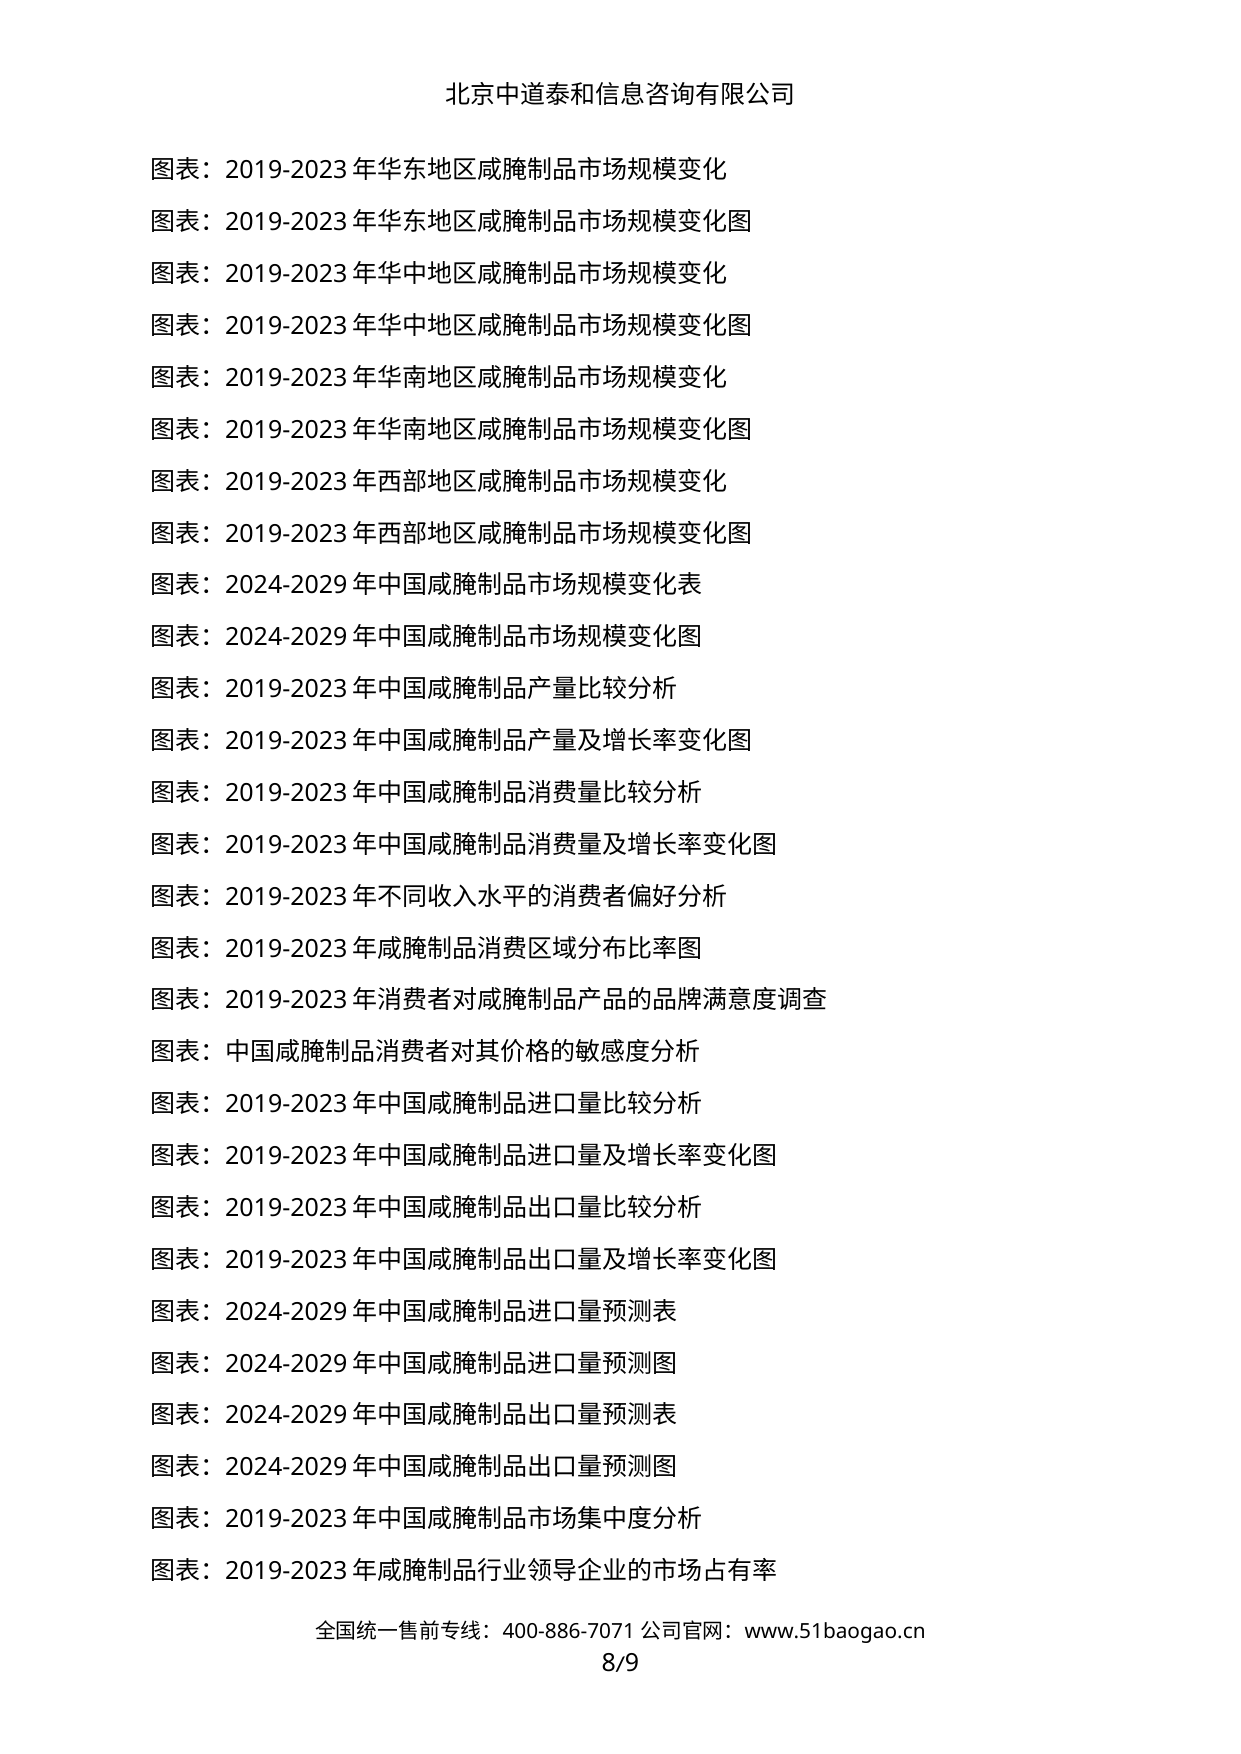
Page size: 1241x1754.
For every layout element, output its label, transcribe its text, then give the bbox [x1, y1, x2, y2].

text 图表：2024-2029年中国咸腌制品进口量预测表 [150, 1291, 1090, 1327]
text 图表：2019-2023年中国咸腌制品产量及增长率变化图 [150, 721, 1090, 757]
text 图表：2019-2023年中国咸腌制品市场集中度分析 [150, 1499, 1090, 1535]
text 图表：2019-2023年中国咸腌制品进口量比较分析 [150, 1084, 1090, 1120]
text 图表：2019-2023年华中地区咸腌制品市场规模变化 [150, 254, 1090, 290]
text 图表：2024-2029年中国咸腌制品市场规模变化图 [150, 617, 1090, 653]
text 图表：2019-2023年中国咸腌制品消费量比较分析 [150, 772, 1090, 809]
text 图表：2019-2023年中国咸腌制品出口量比较分析 [150, 1187, 1090, 1224]
text 图表：2024-2029年中国咸腌制品进口量预测图 [150, 1343, 1090, 1379]
text 图表：2019-2023年西部地区咸腌制品市场规模变化 [150, 461, 1090, 497]
text 图表：2024-2029年中国咸腌制品出口量预测图 [150, 1447, 1090, 1483]
text 图表：2019-2023年中国咸腌制品出口量及增长率变化图 [150, 1239, 1090, 1276]
text 图表：中国咸腌制品消费者对其价格的敏感度分析 [150, 1032, 1090, 1068]
text 图表：2019-2023年中国咸腌制品进口量及增长率变化图 [150, 1136, 1090, 1172]
text 图表：2019-2023年华中地区咸腌制品市场规模变化图 [150, 306, 1090, 342]
text 图表：2019-2023年华南地区咸腌制品市场规模变化 [150, 357, 1090, 394]
text 图表：2019-2023年华南地区咸腌制品市场规模变化图 [150, 409, 1090, 446]
text 图表：2019-2023年华东地区咸腌制品市场规模变化图 [150, 202, 1090, 238]
text 图表：2024-2029年中国咸腌制品市场规模变化表 [150, 565, 1090, 601]
text 图表：2019-2023年消费者对咸腌制品产品的品牌满意度调查 [150, 980, 1090, 1016]
text 图表：2019-2023年西部地区咸腌制品市场规模变化图 [150, 513, 1090, 549]
text 图表：2019-2023年华东地区咸腌制品市场规模变化 [150, 150, 1090, 186]
text 图表：2019-2023年咸腌制品消费区域分布比率图 [150, 928, 1090, 964]
text 图表：2019-2023年咸腌制品行业领导企业的市场占有率 [150, 1551, 1090, 1587]
text 图表：2019-2023年中国咸腌制品消费量及增长率变化图 [150, 824, 1090, 861]
text 图表：2019-2023年中国咸腌制品产量比较分析 [150, 669, 1090, 705]
text 图表：2024-2029年中国咸腌制品出口量预测表 [150, 1395, 1090, 1431]
text 图表：2019-2023年不同收入水平的消费者偏好分析 [150, 876, 1090, 912]
